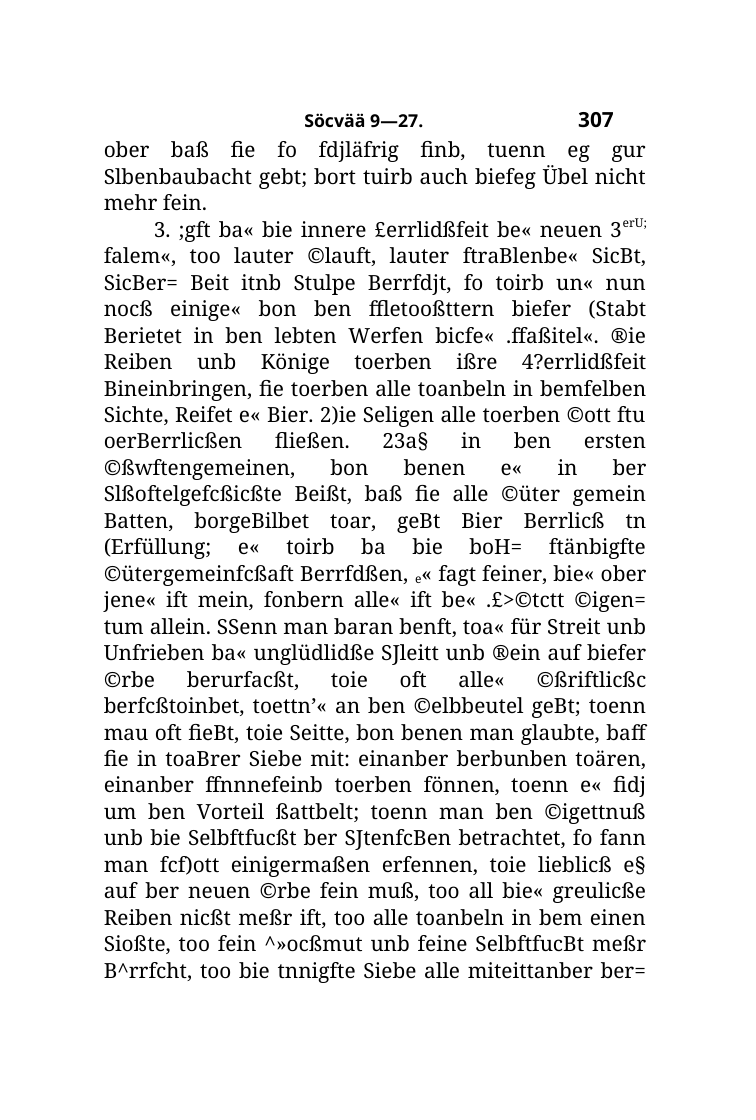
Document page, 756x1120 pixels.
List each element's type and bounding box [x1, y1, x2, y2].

text [103, 216, 647, 983]
text [103, 137, 647, 216]
